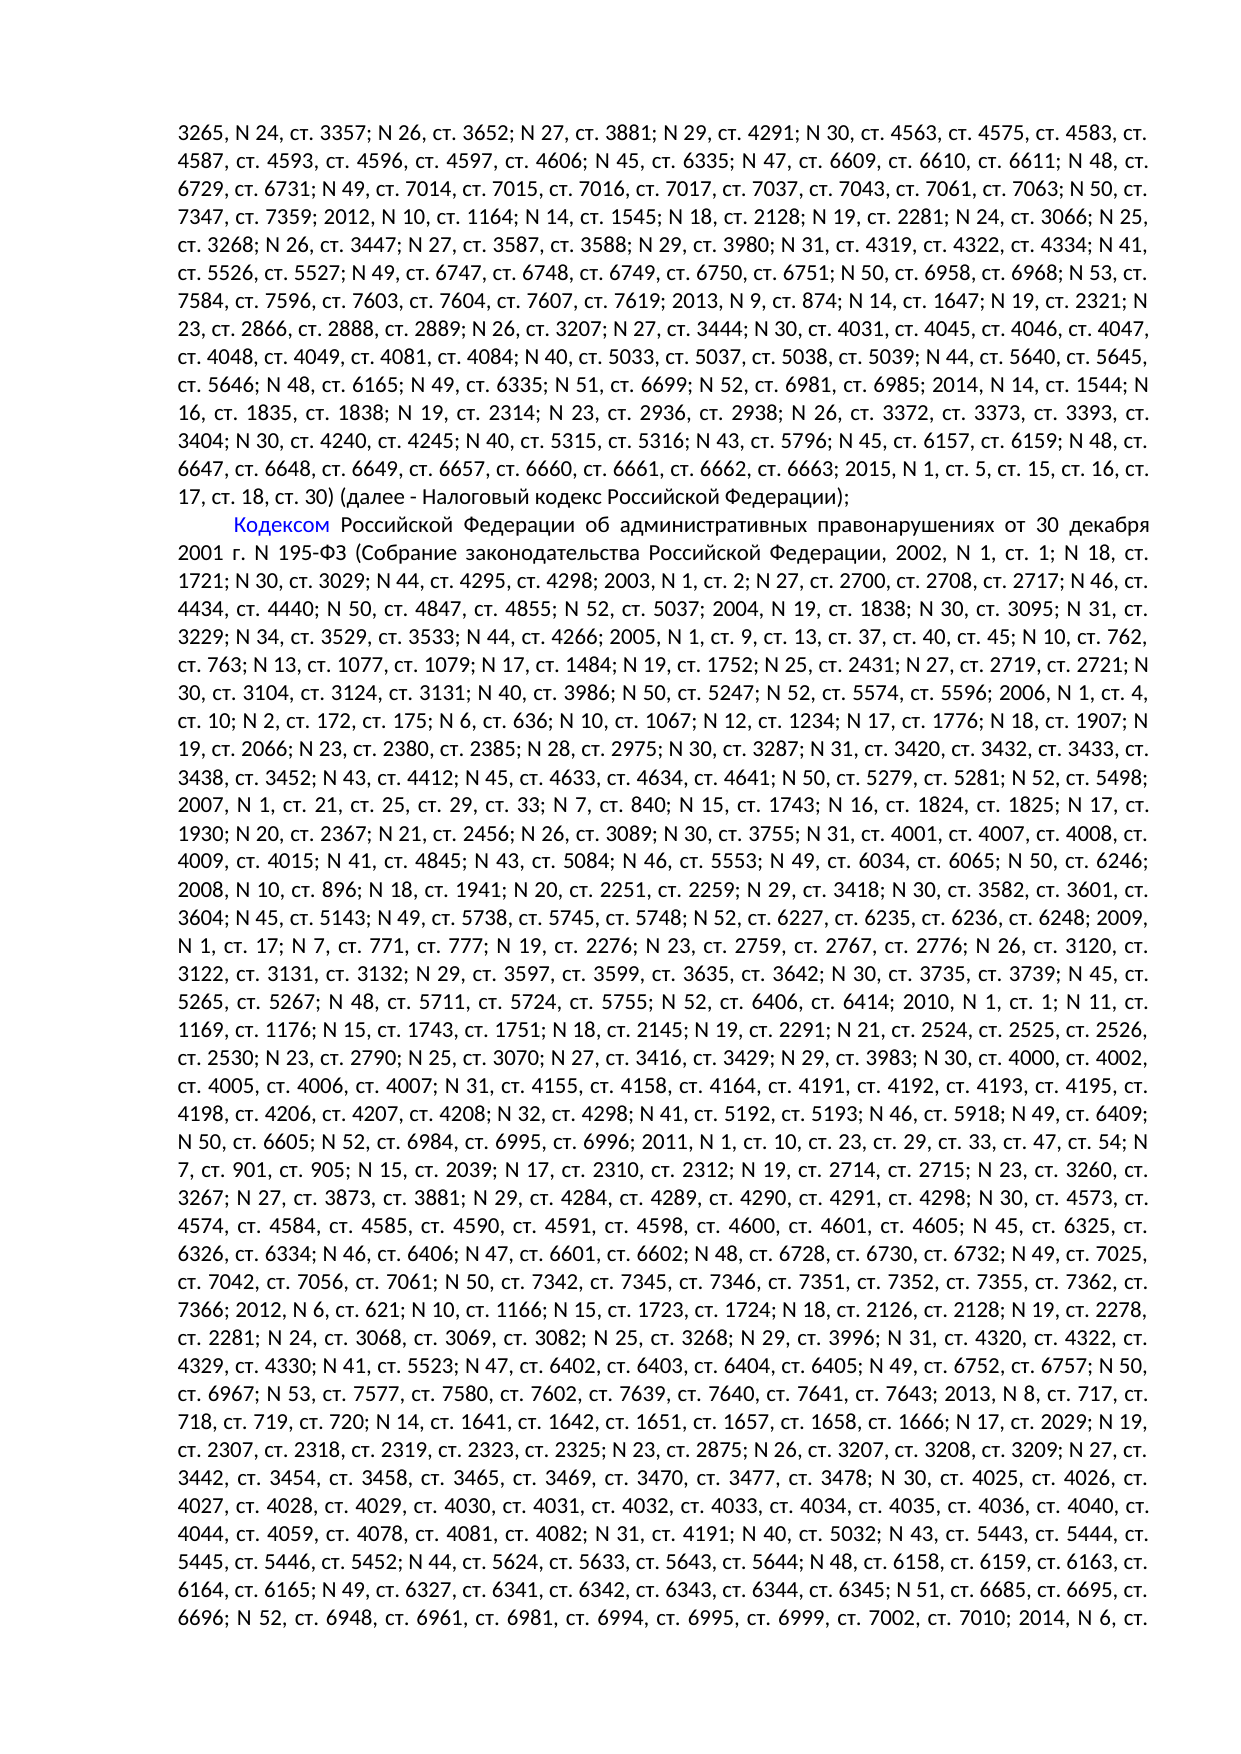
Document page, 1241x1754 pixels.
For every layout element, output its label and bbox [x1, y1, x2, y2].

text [177, 510, 1152, 1631]
text [177, 118, 1152, 510]
